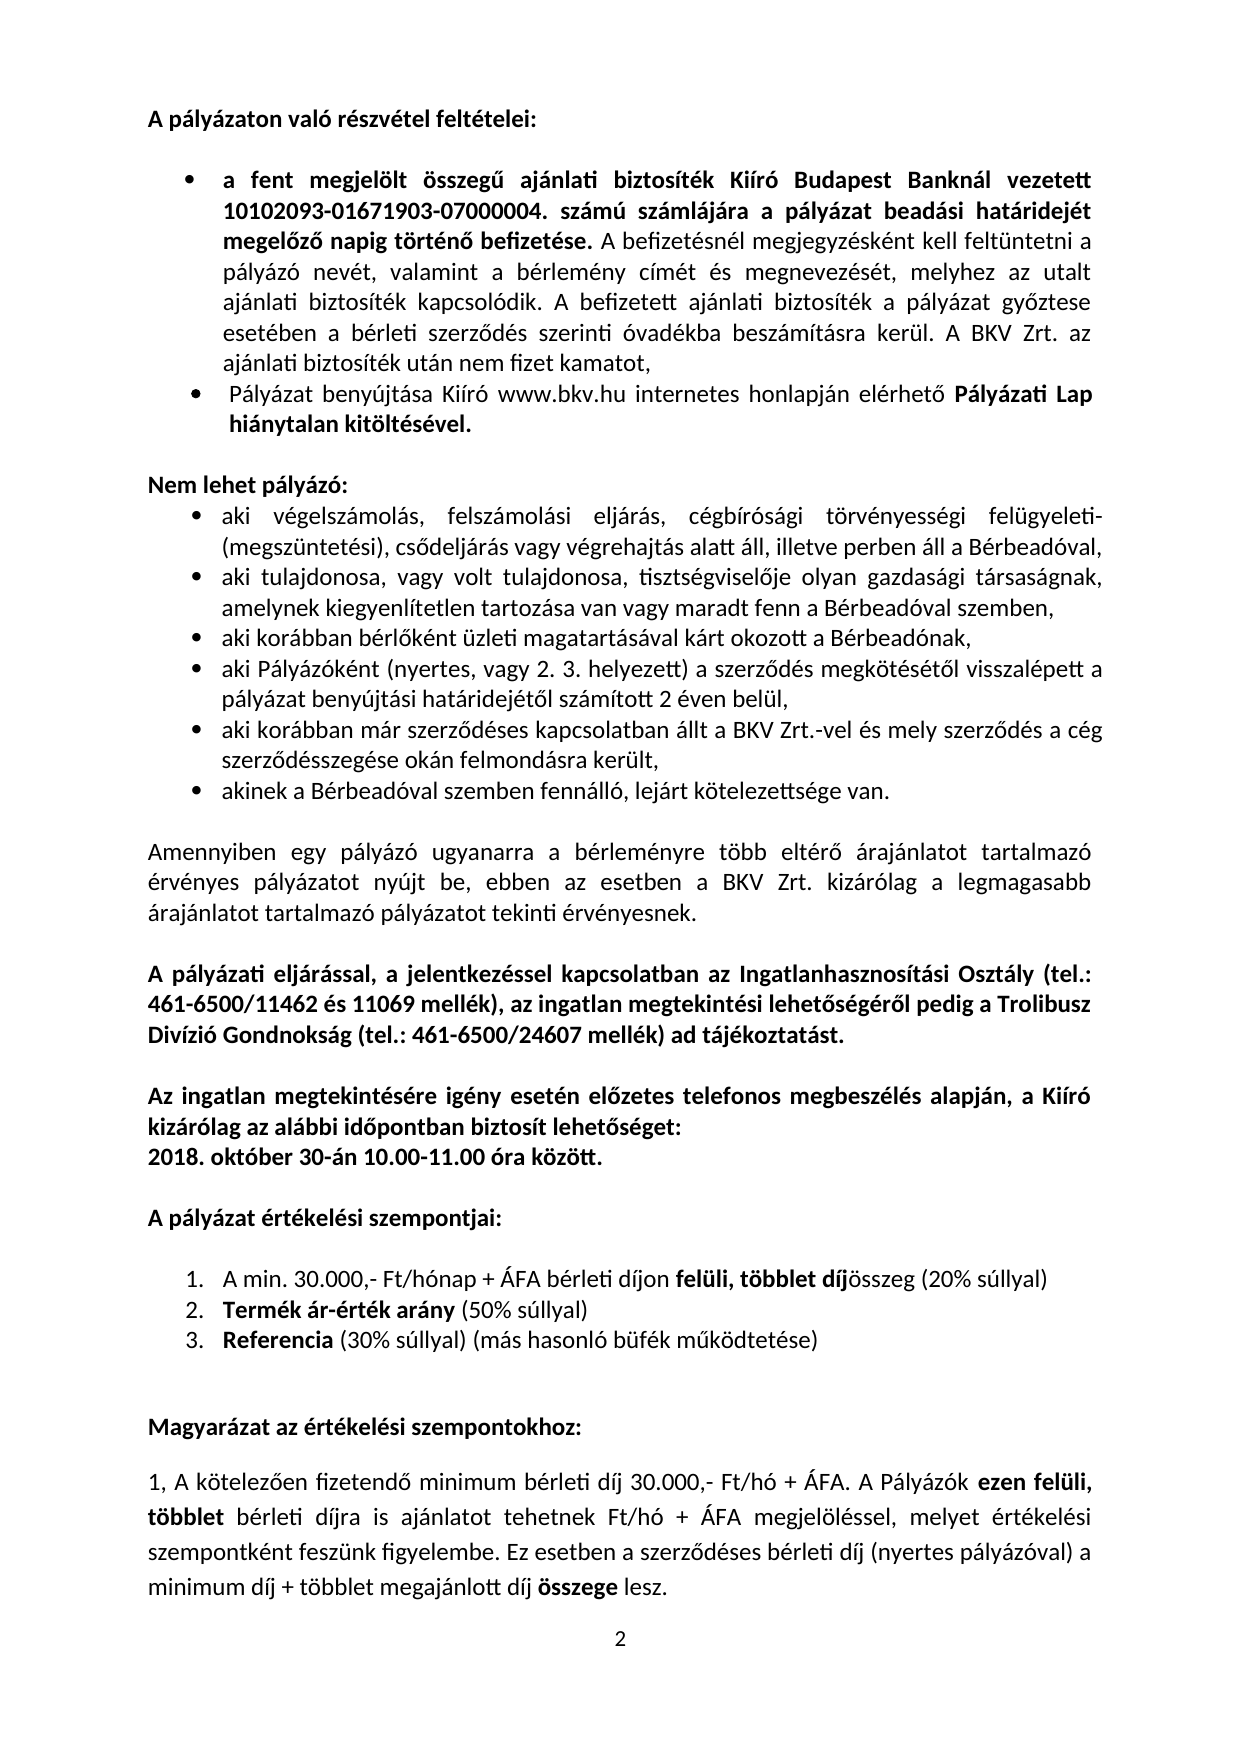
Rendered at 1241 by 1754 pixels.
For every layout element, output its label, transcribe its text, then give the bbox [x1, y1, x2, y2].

text Nem lehet pályázó: [148, 470, 1093, 500]
text A pályázat értékelési szempontjai: [148, 1202, 1093, 1233]
list aki korábban már szerződéses kapcsolatban állt a BKV Zrt.-vel és mely szerződés a cég szerződésszegése okán felmondásra került, [192, 714, 1104, 775]
list a fent megjelölt összegű ajánlati biztosíték Kiíró Budapest Banknál vezetett 10102093-01671903-07000004. számú számlájára a pályázat beadási határidejét megelőző napig történő befizetése. A befizetésnél megjegyzésként kell feltüntetni a pályázó nevét, valamint a bérlemény címét és megnevezését, melyhez az utalt ajánlati biztosíték kapcsolódik. A befizetett ajánlati biztosíték a pályázat győztese esetében a bérleti szerződés szerinti óvadékba beszámításra kerül. A BKV Zrt. az ajánlati biztosíték után nem fizet kamatot, [185, 164, 1093, 378]
text Magyarázat az értékelési szempontokhoz: [148, 1411, 1093, 1441]
text Az ingatlan megtekintésére igény esetén előzetes telefonos megbeszélés alapján, a Kiíró kizárólag az alábbi időpontban biztosít lehetőséget: [148, 1080, 1093, 1141]
list A min. 30.000,- Ft/hónap + ÁFA bérleti díjon felüli, többlet díjösszeg (20% súllyal) [185, 1263, 1093, 1294]
text A pályázati eljárással, a jelentkezéssel kapcsolatban az Ingatlanhasznosítási Osztály (tel.: 461-6500/11462 és 11069 mellék), az ingatlan megtekintési lehetőségéről pedig a Trolibusz Divízió Gondnokság (tel.: 461-6500/24607 mellék) ad tájékoztatást. [148, 958, 1093, 1049]
list aki korábban bérlőként üzleti magatartásával kárt okozott a Bérbeadónak, [192, 622, 1104, 653]
list aki végelszámolás, felszámolási eljárás, cégbírósági törvényességi felügyeleti- (megszüntetési), csődeljárás vagy végrehajtás alatt áll, illetve perben áll a Bérbeadóval, [192, 500, 1104, 561]
list Termék ár-érték arány (50% súllyal) [185, 1294, 1093, 1324]
list akinek a Bérbeadóval szemben fennálló, lejárt kötelezettsége van. [192, 775, 1104, 805]
list Referencia (30% súllyal) (más hasonló büfék működtetése) [185, 1324, 1093, 1355]
list aki Pályázóként (nyertes, vagy 2. 3. helyezett) a szerződés megkötésétől visszalépett a pályázat benyújtási határidejétől számított 2 éven belül, [192, 653, 1104, 714]
text 1, A kötelezően fizetendő minimum bérleti díj 30.000,- Ft/hó + ÁFA. A Pályázók ezen felüli, többlet bérleti díjra is ajánlatot tehetnek Ft/hó + ÁFA megjelöléssel, melyet értékelési szempontként feszünk figyelembe. Ez esetben a szerződéses bérleti díj (nyertes pályázóval) a minimum díj + többlet megajánlott díj összege lesz. [148, 1466, 1093, 1602]
text 2018. október 30-án 10.00-11.00 óra között. [148, 1141, 1093, 1172]
list aki tulajdonosa, vagy volt tulajdonosa, tisztségviselője olyan gazdasági társaságnak, amelynek kiegyenlítetlen tartozása van vagy maradt fenn a Bérbeadóval szemben, [192, 561, 1104, 622]
text A pályázaton való részvétel feltételei: [148, 103, 1093, 134]
list Pályázat benyújtása Kiíró www.bkv.hu internetes honlapján elérhető Pályázati Lap hiánytalan kitöltésével. [191, 378, 1093, 439]
text Amennyiben egy pályázó ugyanarra a bérleményre több eltérő árajánlatot tartalmazó érvényes pályázatot nyújt be, ebben az esetben a BKV Zrt. kizárólag a legmagasabb árajánlatot tartalmazó pályázatot tekinti érvényesnek. [148, 836, 1093, 927]
